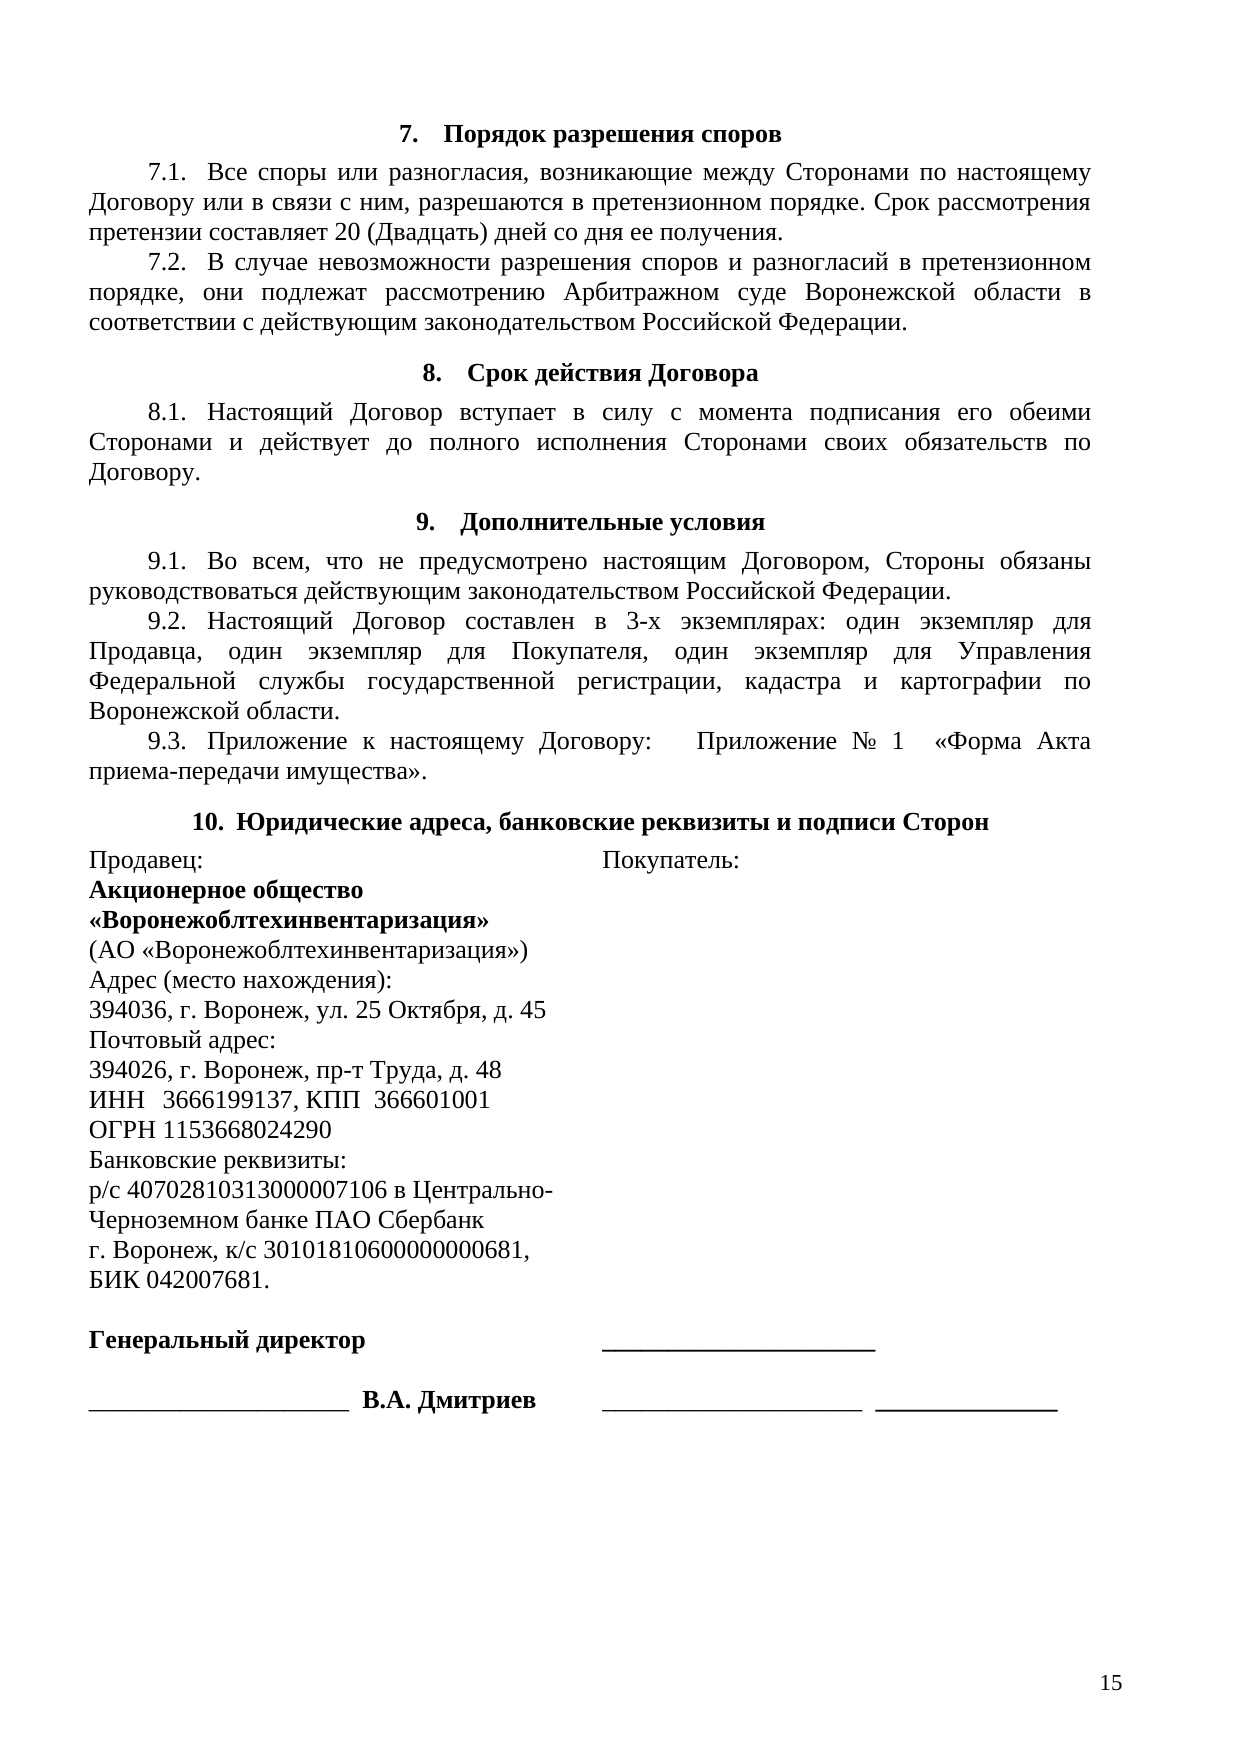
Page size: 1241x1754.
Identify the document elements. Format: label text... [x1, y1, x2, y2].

list Настоящий Договор вступает в силу с момента подписания его обеими Сторонами и действует до полного исполнения Сторонами своих обязательств по Договору. [89, 396, 1092, 486]
list Дополнительные условия [89, 506, 1092, 536]
table_header Продавец: Акционерное общество «Воронежоблтехинвентаризация» (АО «Воронежоблтехинвентаризация») Адрес (место нахождения): 394036, г. Воронеж, ул. 25 Октября, д. 45 Почтовый адрес: 394026, г. Воронеж, пр-т Труда, д. 48 ИНН 3666199137, КПП 366601001 ОГРН 1153668024290 Банковские реквизиты: р/с 40702810313000007106 в Центрально-Черноземном банке ПАО Сбербанк г. Воронеж, к/с 30101810600000000681, БИК 042007681. Генеральный директор ____________________ В.А. Дмитриев [78, 844, 591, 1474]
list Юридические адреса, банковские реквизиты и подписи Сторон [89, 806, 1092, 836]
list Настоящий Договор составлен в 3-х экземплярах: один экземпляр для Продавца, один экземпляр для Покупателя, один экземпляр для Управления Федеральной службы государственной регистрации, кадастра и картографии по Воронежской области. [89, 605, 1092, 725]
list В случае невозможности разрешения споров и разногласий в претензионном порядке, они подлежат рассмотрению Арбитражном суде Воронежской области в соответствии с действующим законодательством Российской Федерации. [89, 246, 1092, 336]
table_header Покупатель: _____________________ ____________________ ______________ [591, 844, 1122, 1474]
list Срок действия Договора [89, 357, 1092, 387]
list Во всем, что не предусмотрено настоящим Договором, Стороны обязаны руководствоваться действующим законодательством Российской Федерации. [89, 545, 1092, 605]
list Приложение к настоящему Договору: Приложение № 1 «Форма Акта приема-передачи имущества». [89, 725, 1092, 785]
list Порядок разрешения споров [89, 118, 1092, 148]
list Все споры или разногласия, возникающие между Сторонами по настоящему Договору или в связи с ним, разрешаются в претензионном порядке. Срок рассмотрения претензии составляет 20 (Двадцать) дней со дня ее получения. [89, 156, 1092, 246]
